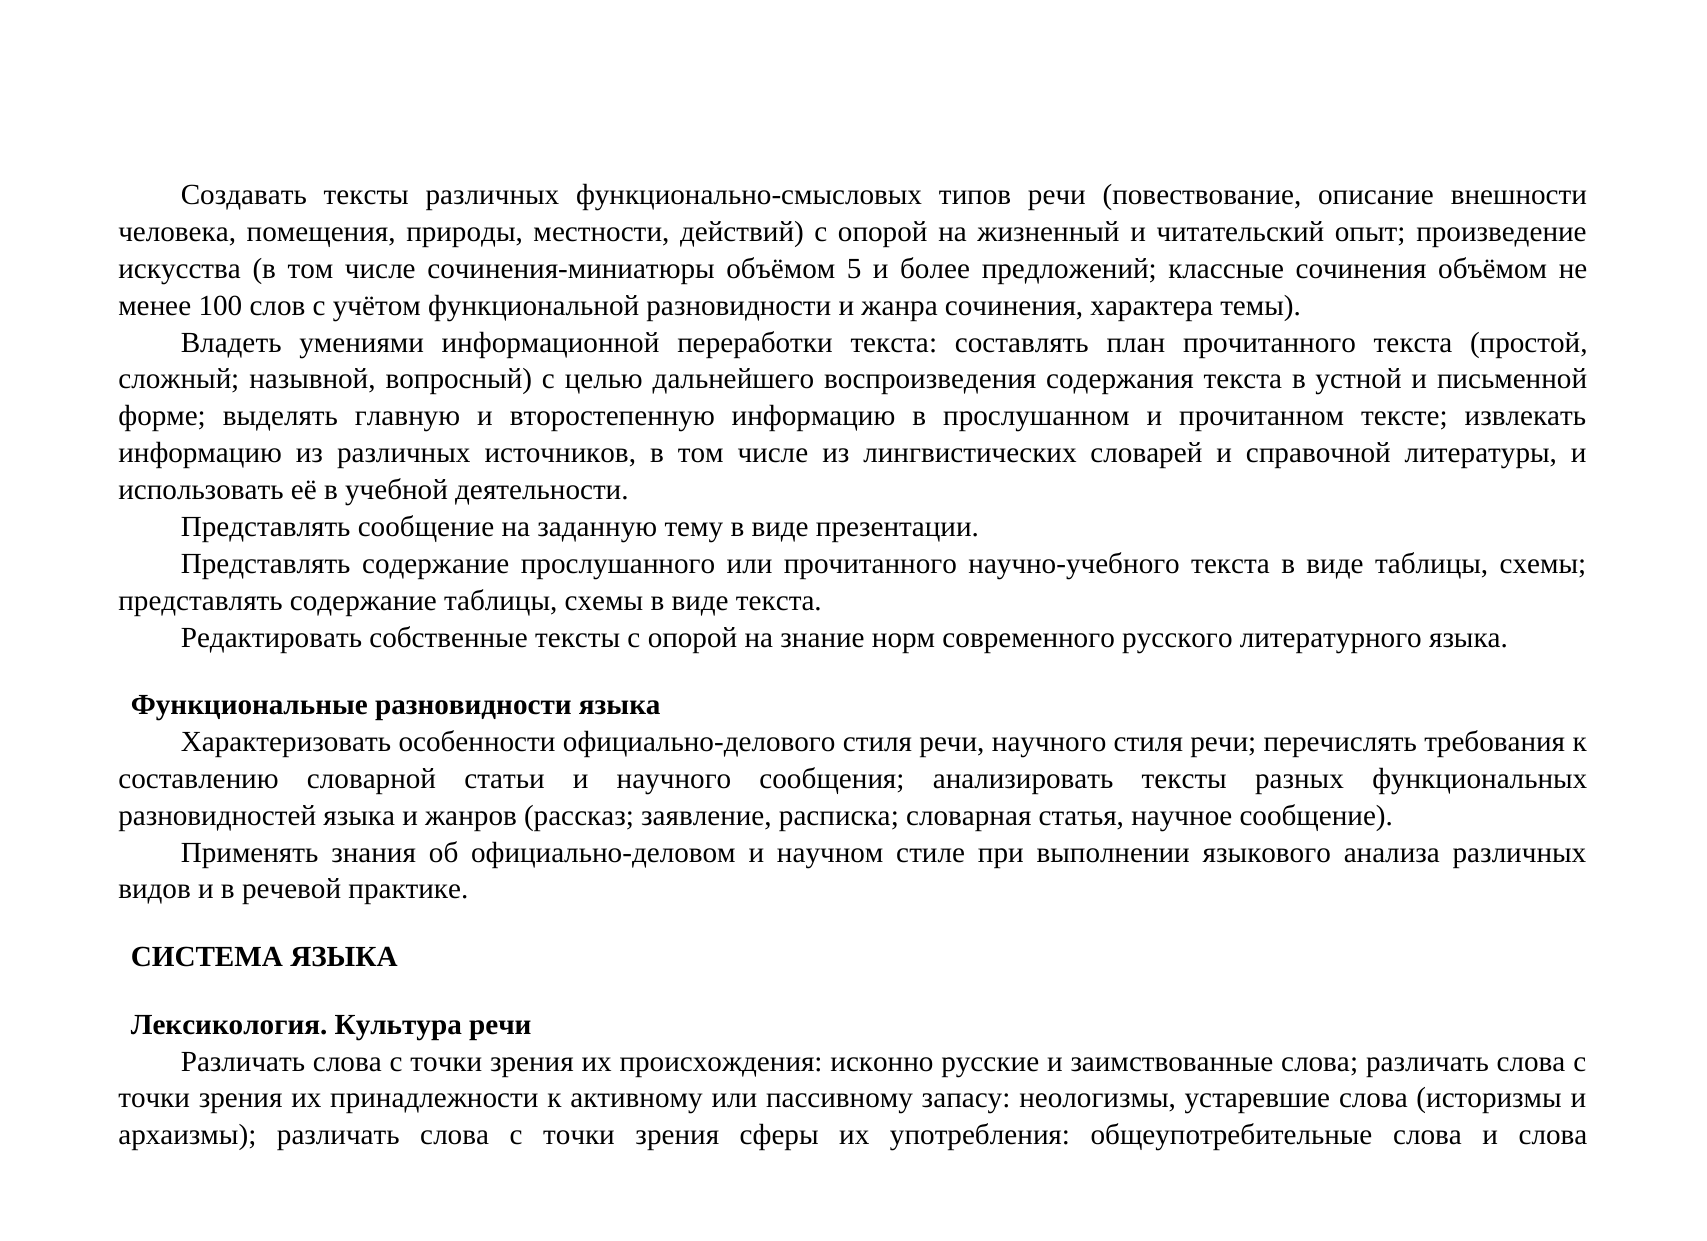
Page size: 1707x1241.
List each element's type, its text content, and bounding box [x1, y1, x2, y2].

text Представлять содержание прослушанного или прочитанного научно-учебного текста в виде таблицы, схемы; представлять содержание таблицы, схемы в виде текста. [118, 546, 1588, 616]
text Функциональные разновидности языка [131, 687, 1588, 721]
text Создавать тексты различных функционально-смысловых типов речи (повествование, описание внешности человека, помещения, природы, местности, действий) с опорой на жизненный и читательский опыт; произведение искусства (в том числе сочинения-миниатюры объёмом 5 и более предложений; классные сочинения объёмом не менее 100 слов с учётом функциональной разновидности и жанра сочинения, характера темы). [118, 177, 1588, 321]
text Применять знания об официально-деловом и научном стиле при выполнении языкового анализа различных видов и в речевой практике. [118, 835, 1588, 905]
text Представлять сообщение на заданную тему в виде презентации. [118, 509, 1588, 543]
text СИСТЕМА ЯЗЫКА [131, 939, 1588, 973]
text Лексикология. Культура речи [131, 1007, 1588, 1040]
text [118, 1044, 1588, 1151]
text Редактировать собственные тексты с опорой на знание норм современного русского литературного языка. [118, 620, 1588, 653]
text Характеризовать особенности официально-делового стиля речи, научного стиля речи; перечислять требования к составлению словарной статьи и научного сообщения; анализировать тексты разных функциональных разновидностей языка и жанров (рассказ; заявление, расписка; словарная статья, научное сообщение). [118, 724, 1588, 831]
text Владеть умениями информационной переработки текста: составлять план прочитанного текста (простой, сложный; назывной, вопросный) с целью дальнейшего воспроизведения содержания текста в устной и письменной форме; выделять главную и второстепенную информацию в прослушанном и прочитанном тексте; извлекать информацию из различных источников, в том числе из лингвистических словарей и справочной литературы, и использовать её в учебной деятельности. [118, 325, 1588, 506]
